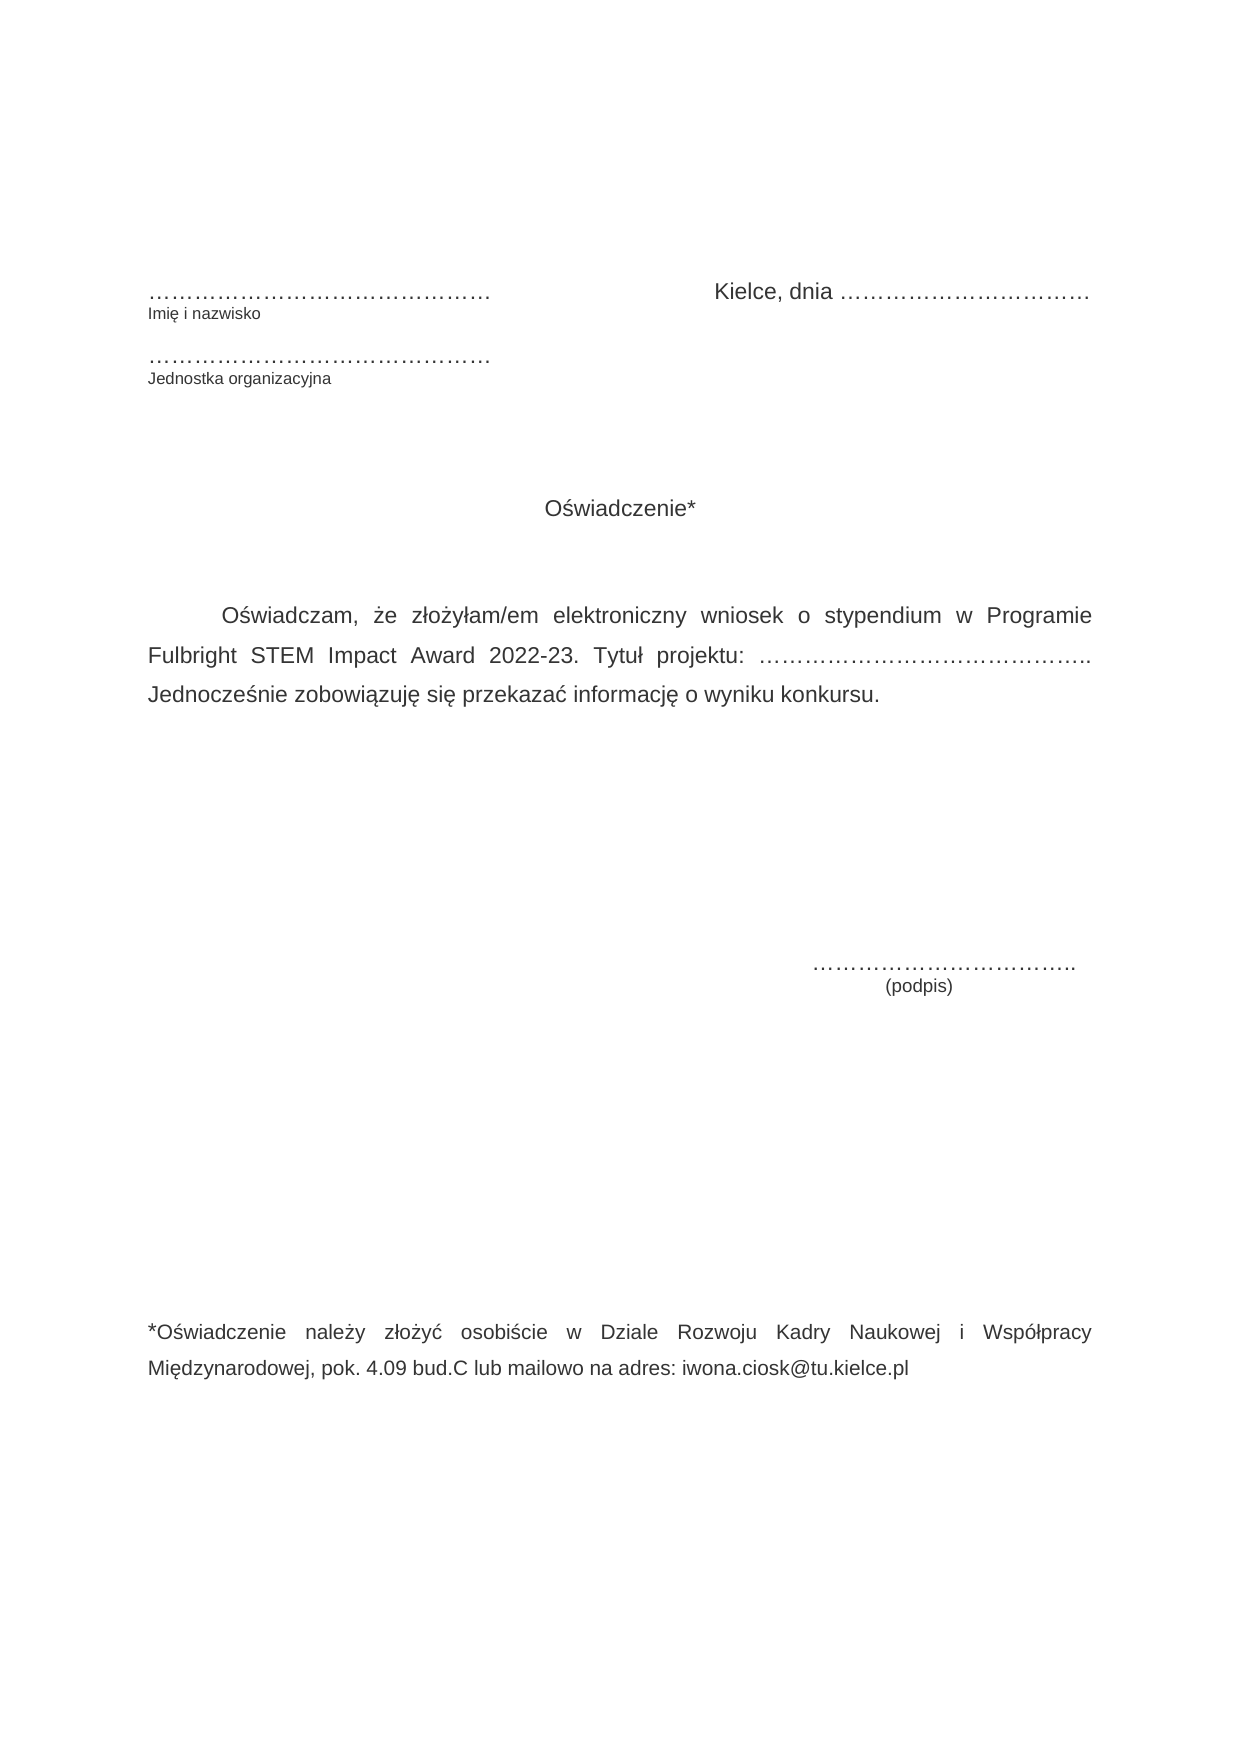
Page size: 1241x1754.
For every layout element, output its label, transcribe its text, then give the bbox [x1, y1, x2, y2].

subtitle Oświadczenie* [148, 495, 1093, 521]
subtitle (podpis) [148, 975, 1093, 997]
subtitle Oświadczam, że złożyłam/em elektroniczny wniosek o stypendium w Programie Fulbright STEM Impact Award 2022-23. Tytuł projektu: …………………………………….. Jednocześnie zobowiązuję się przekazać informację o wyniku konkursu. [148, 602, 1093, 707]
subtitle Imię i nazwisko [148, 304, 1093, 323]
subtitle *Oświadczenie należy złożyć osobiście w Dziale Rozwoju Kadry Naukowej i Współpracy Międzynarodowej, pok. 4.09 bud.C lub mailowo na adres: iwona.ciosk@tu.kielce.pl [148, 1318, 1093, 1380]
subtitle Jednostka organizacyjna [148, 369, 1093, 388]
subtitle …………………………….. [148, 949, 1093, 975]
subtitle ……………………………………… Kielce, dnia …………………………… [148, 278, 1093, 304]
subtitle ……………………………………… [148, 342, 1093, 369]
